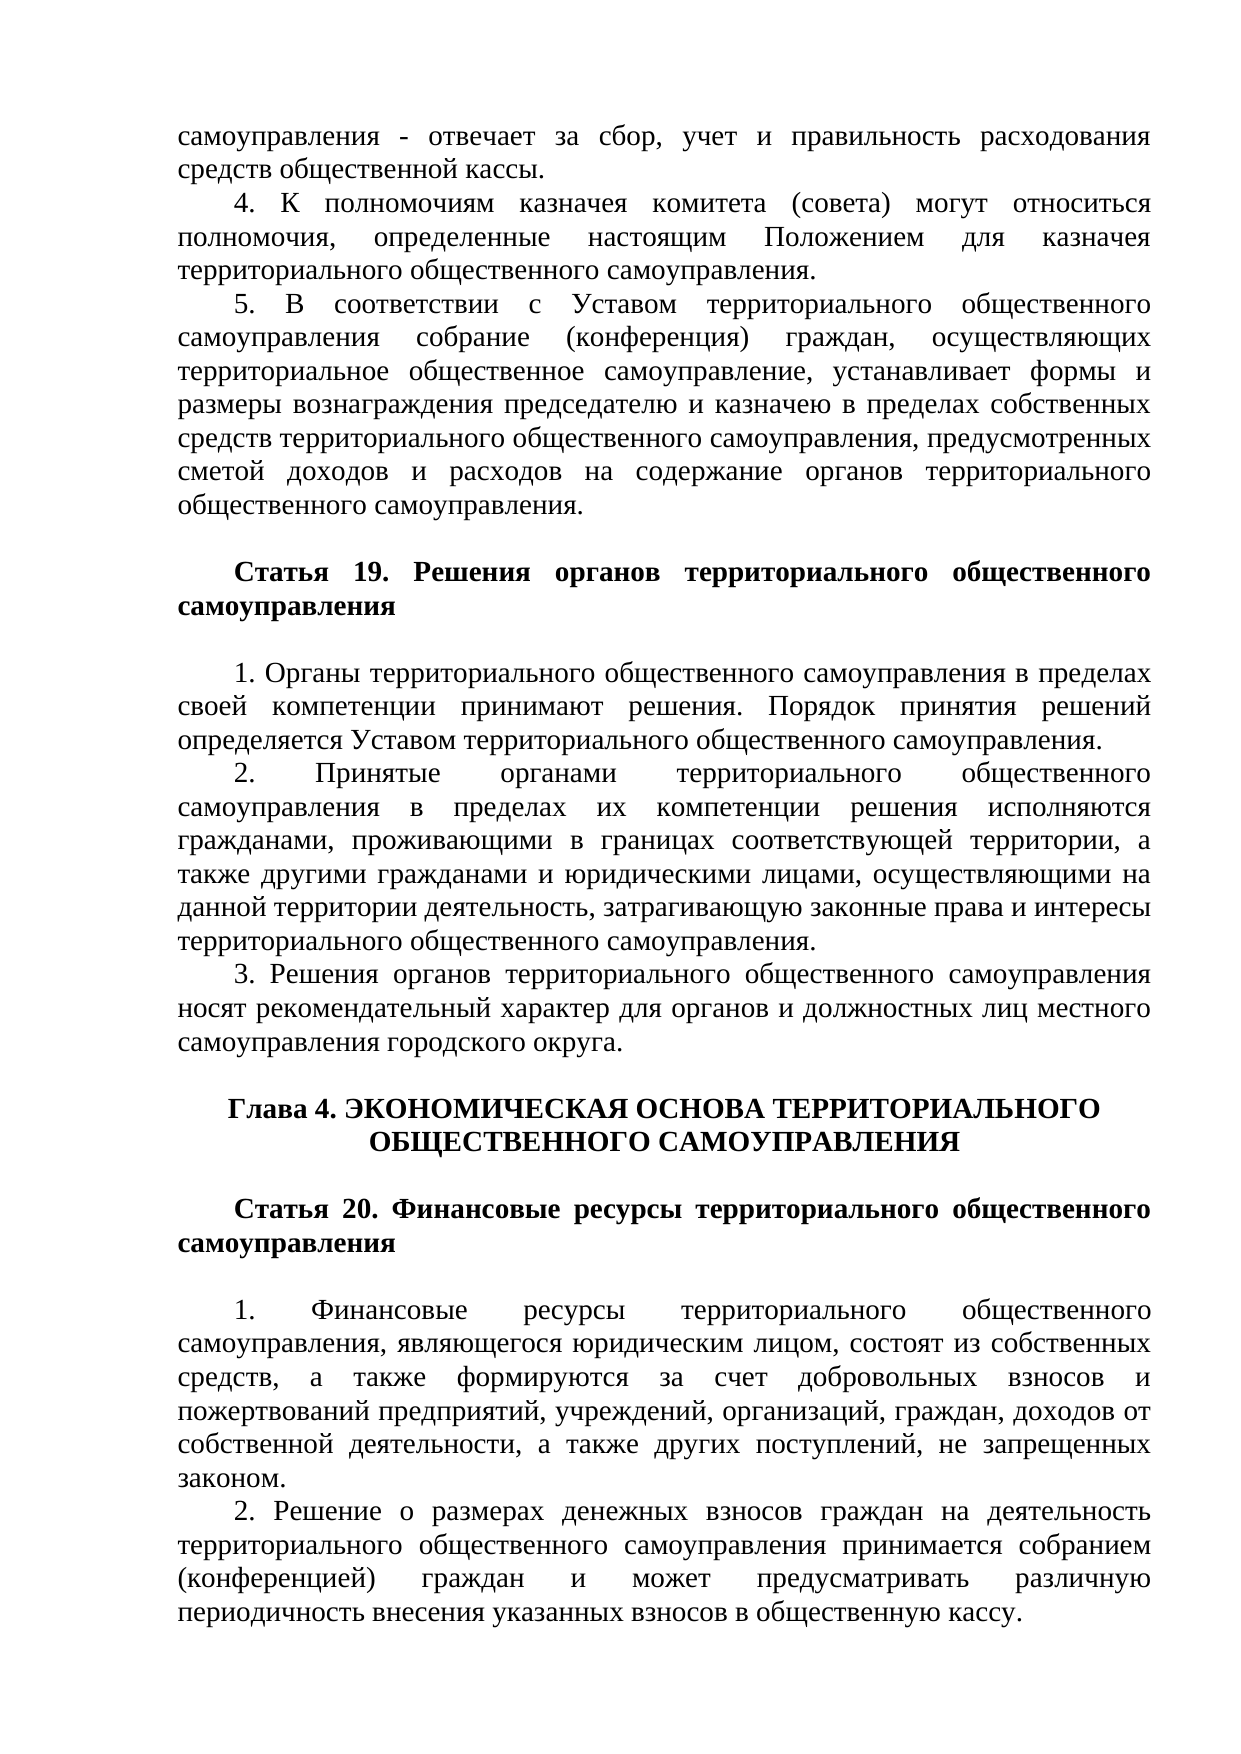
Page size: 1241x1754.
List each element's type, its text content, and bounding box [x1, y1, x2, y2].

text 2. Решение о размерах денежных взносов граждан на деятельность территориального общественного самоуправления принимается собранием (конференцией) граждан и может предусматривать различную периодичность внесения указанных взносов в общественную кассу. [177, 1493, 1152, 1627]
text 3. Решения органов территориального общественного самоуправления носят рекомендательный характер для органов и должностных лиц местного самоуправления городского округа. [177, 957, 1152, 1057]
title ОБЩЕСТВЕННОГО САМОУПРАВЛЕНИЯ [177, 1124, 1152, 1158]
title Статья 20. Финансовые ресурсы территориального общественного самоуправления [177, 1191, 1152, 1258]
text 4. К полномочиям казначея комитета (совета) могут относиться полномочия, определенные настоящим Положением для казначея территориального общественного самоуправления. [177, 185, 1152, 286]
title Глава 4. ЭКОНОМИЧЕСКАЯ ОСНОВА ТЕРРИТОРИАЛЬНОГО [177, 1091, 1152, 1124]
text 1. Финансовые ресурсы территориального общественного самоуправления, являющегося юридическим лицом, состоят из собственных средств, а также формируются за счет добровольных взносов и пожертвований предприятий, учреждений, организаций, граждан, доходов от собственной деятельности, а также других поступлений, не запрещенных законом. [177, 1292, 1152, 1493]
title Статья 19. Решения органов территориального общественного самоуправления [177, 554, 1152, 621]
text 5. В соответствии с Уставом территориального общественного самоуправления собрание (конференция) граждан, осуществляющих территориальное общественное самоуправление, устанавливает формы и размеры вознаграждения председателю и казначею в пределах собственных средств территориального общественного самоуправления, предусмотренных сметой доходов и расходов на содержание органов территориального общественного самоуправления. [177, 286, 1152, 521]
text 1. Органы территориального общественного самоуправления в пределах своей компетенции принимают решения. Порядок принятия решений определяется Уставом территориального общественного самоуправления. [177, 655, 1152, 755]
text 2. Принятые органами территориального общественного самоуправления в пределах их компетенции решения исполняются гражданами, проживающими в границах соответствующей территории, а также другими гражданами и юридическими лицами, осуществляющими на данной территории деятельность, затрагивающую законные права и интересы территориального общественного самоуправления. [177, 755, 1152, 957]
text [177, 118, 1152, 185]
